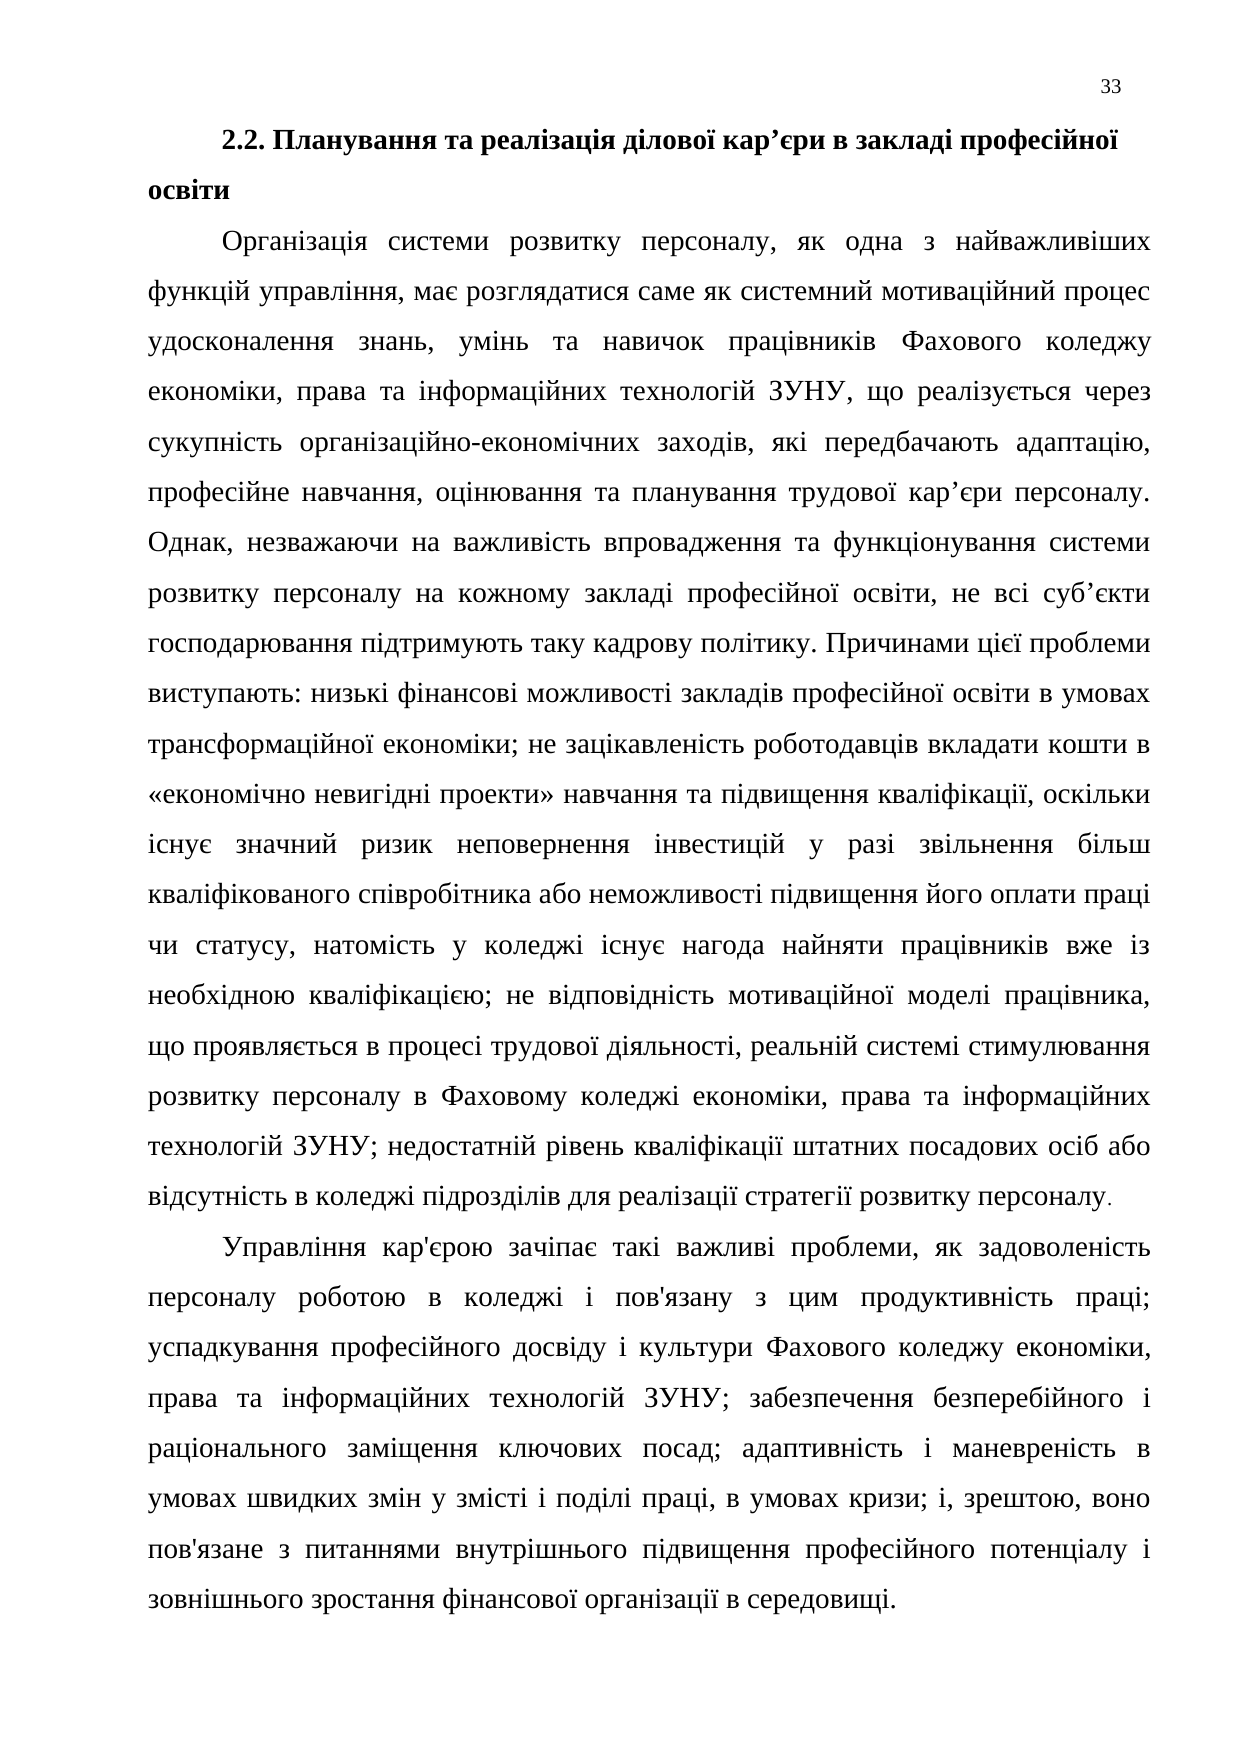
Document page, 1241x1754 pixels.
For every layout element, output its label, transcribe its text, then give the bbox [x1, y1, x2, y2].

text 2.2. Планування та реалізація ділової кар’єри в закладі професійної освіти [148, 122, 1152, 206]
text Організація системи розвитку персоналу, як одна з найважливіших функцій управління, має розглядатися саме як системний мотиваційний процес удосконалення знань, умінь та навичок працівників Фахового коледжу економіки, права та інформаційних технологій ЗУНУ, що реалізується через сукупність організаційно-економічних заходів, які передбачають адаптацію, професійне навчання, оцінювання та планування трудової кар’єри персоналу. Однак, незважаючи на важливість впровадження та функціонування системи розвитку персоналу на кожному закладі професійної освіти, не всі суб’єкти господарювання підтримують таку кадрову політику. Причинами цієї проблеми виступають: низькі фінансові можливості закладів професійної освіти в умовах трансформаційної економіки; не зацікавленість роботодавців вкладати кошти в «економічно невигідні проекти» навчання та підвищення кваліфікації, оскільки існує значний ризик неповернення інвестицій у разі звільнення більш кваліфікованого співробітника або неможливості підвищення його оплати праці чи статусу, натомість у коледжі існує нагода найняти працівників вже із необхідною кваліфікацією; не відповідність мотиваційної моделі працівника, що проявляється в процесі трудової діяльності, реальній системі стимулювання розвитку персоналу в Фаховому коледжі економіки, права та інформаційних технологій ЗУНУ; недостатній рівень кваліфікації штатних посадових осіб або відсутність в коледжі підрозділів для реалізації стратегії розвитку персоналу. [148, 223, 1152, 1212]
text Управління кар'єрою зачіпає такі важливі проблеми, як задоволеність персоналу роботою в коледжі і пов'язану з цим продуктивність праці; успадкування професійного досвіду і культури Фахового коледжу економіки, права та інформаційних технологій ЗУНУ; забезпечення безперебійного і раціонального заміщення ключових посад; адаптивність і маневреність в умовах швидких змін у змісті і поділі праці, в умовах кризи; і, зрештою, воно пов'язане з питаннями внутрішнього підвищення професійного потенціалу і зовнішнього зростання фінансової організації в середовищі. [148, 1229, 1152, 1614]
